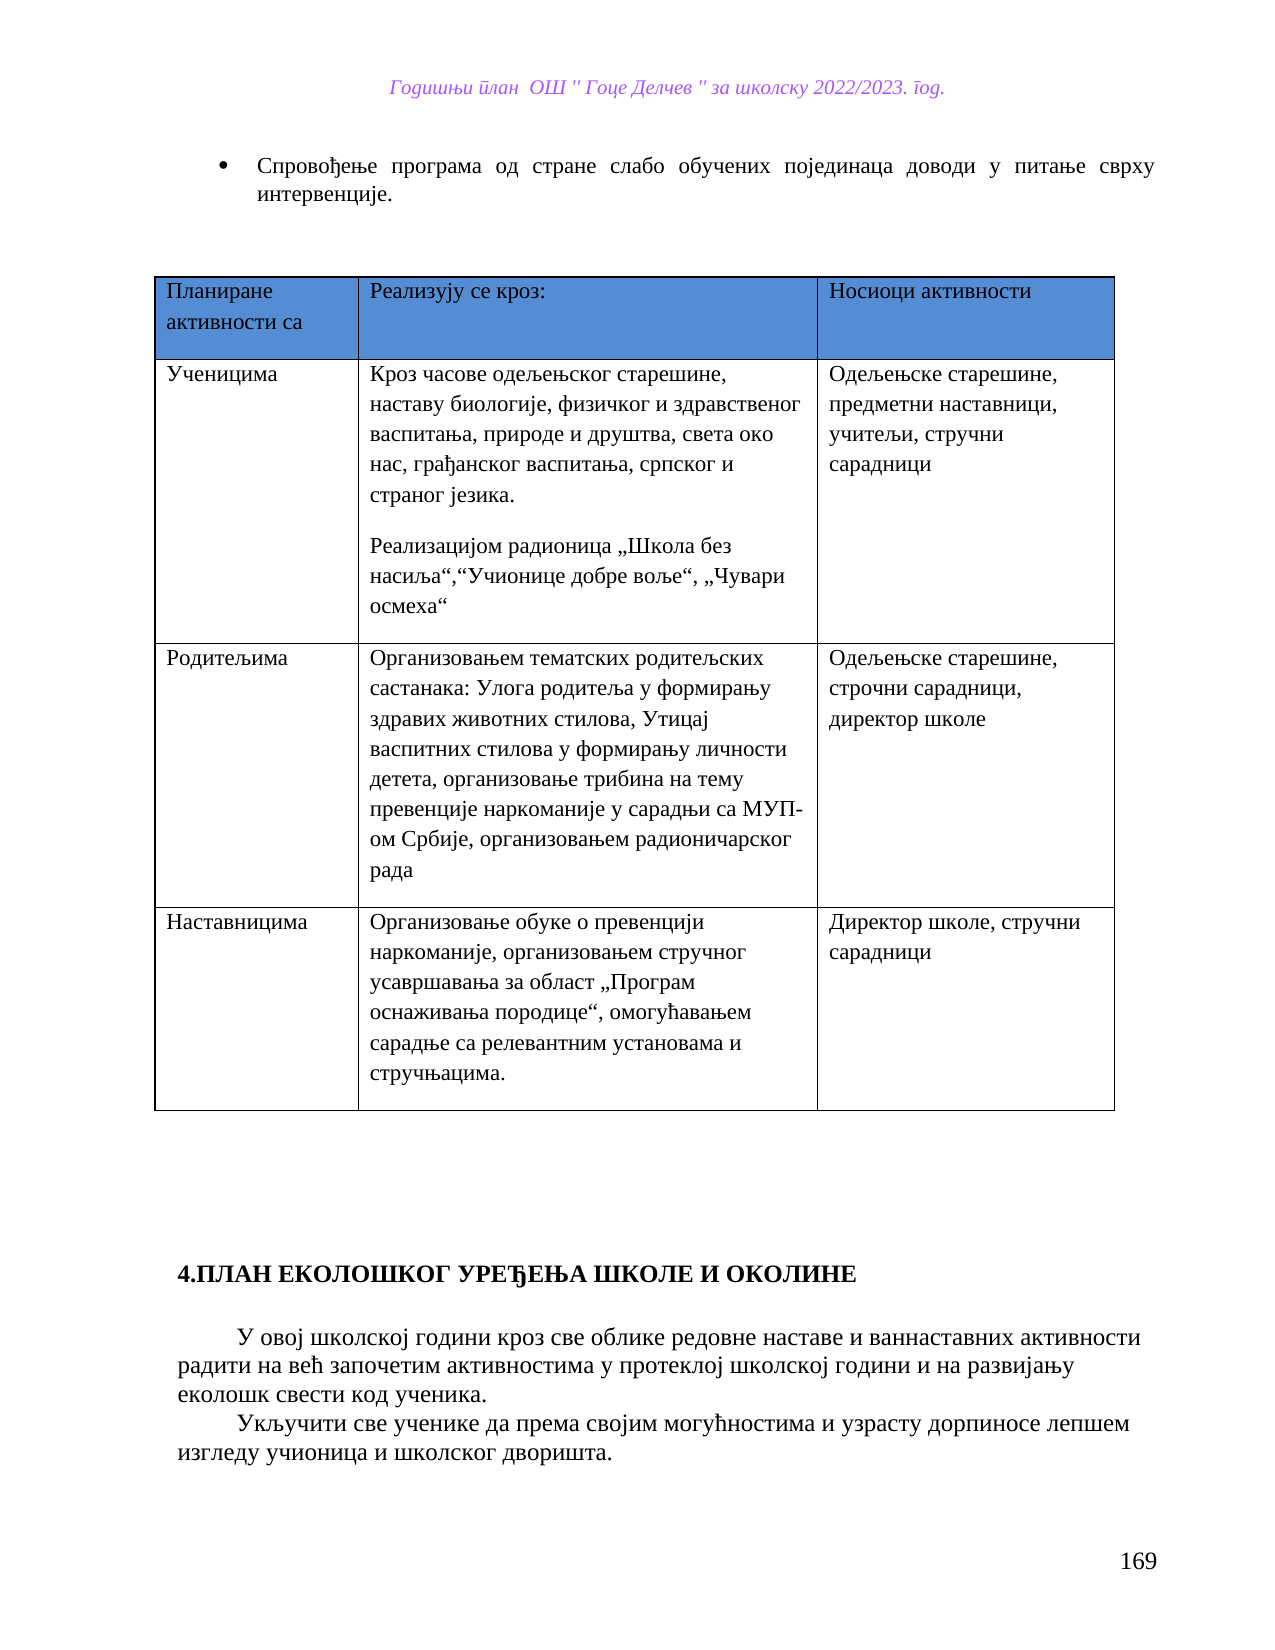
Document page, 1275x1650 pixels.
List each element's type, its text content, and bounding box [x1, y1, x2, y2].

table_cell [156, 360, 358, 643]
text Укључити све ученике да према својим могућностима и узрасту дорпиносе лепшем изгледу учионица и школског дворишта. [177, 1408, 1157, 1465]
text У овој школској години кроз све облике редовне наставе и ваннаставних активности радити на већ започетим активностима у протеклој школској години и на развијању еколошк свести код ученика. [177, 1322, 1157, 1408]
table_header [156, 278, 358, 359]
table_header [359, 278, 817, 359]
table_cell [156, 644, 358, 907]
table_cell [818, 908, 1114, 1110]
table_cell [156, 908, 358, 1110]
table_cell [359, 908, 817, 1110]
list Спровођење програма од стране слабо обучених појединаца доводи у питање сврху интервенције. [219, 152, 1157, 207]
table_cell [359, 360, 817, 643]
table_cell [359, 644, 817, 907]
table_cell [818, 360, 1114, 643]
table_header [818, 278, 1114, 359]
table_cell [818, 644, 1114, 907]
subtitle 4.ПЛАН ЕКОЛОШКОГ УРЕЂЕЊА ШКОЛЕ И ОКОЛИНЕ [177, 1259, 1157, 1288]
